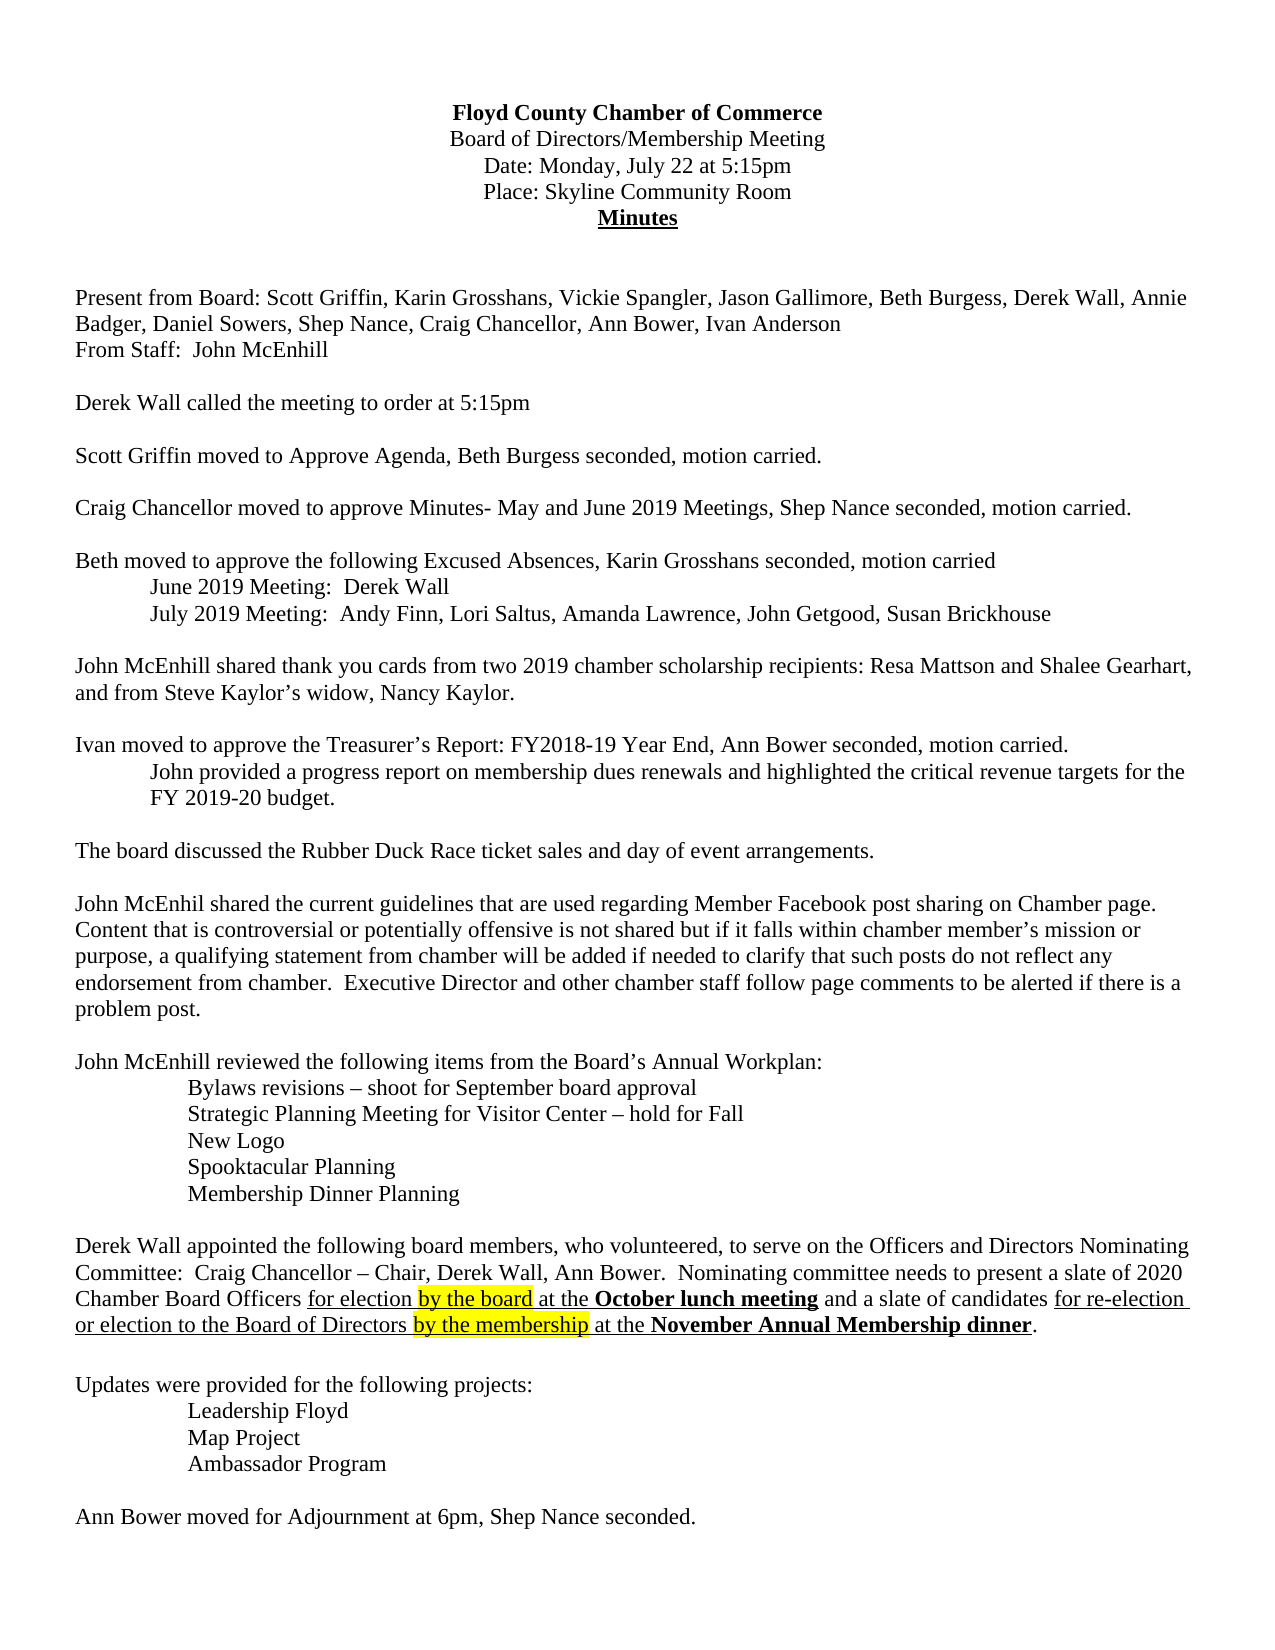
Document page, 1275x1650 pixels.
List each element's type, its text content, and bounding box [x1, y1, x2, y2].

text July 2019 Meeting: Andy Finn, Lori Saltus, Amanda Lawrence, John Getgood, Susan Brickhouse [75, 600, 1200, 626]
text Minutes [75, 204, 1200, 231]
text Present from Board: Scott Griffin, Karin Grosshans, Vickie Spangler, Jason Gallimore, Beth Burgess, Derek Wall, Annie Badger, Daniel Sowers, Shep Nance, Craig Chancellor, Ann Bower, Ivan Anderson [75, 283, 1200, 336]
text Place: Skyline Community Room [75, 178, 1200, 204]
text From Staff: John McEnhill [75, 336, 1200, 363]
text Scott Griffin moved to Approve Agenda, Beth Burgess seconded, motion carried. [75, 442, 1200, 468]
text Derek Wall called the meeting to order at 5:15pm [75, 389, 1200, 415]
text June 2019 Meeting: Derek Wall [75, 573, 1200, 600]
text Spooktacular Planning [187, 1153, 1200, 1179]
text Strategic Planning Meeting for Visitor Center – hold for Fall [187, 1101, 1200, 1127]
text Leadership Floyd [187, 1398, 1200, 1424]
text Map Project [187, 1424, 1200, 1450]
text John McEnhill shared thank you cards from two 2019 chamber scholarship recipients: Resa Mattson and Shalee Gearhart, and from Steve Kaylor’s widow, Nancy Kaylor. [75, 652, 1200, 705]
text Ivan moved to approve the Treasurer’s Report: FY2018-19 Year End, Ann Bower seconded, motion carried. [75, 732, 1200, 758]
text Bylaws revisions – shoot for September board approval [187, 1074, 1200, 1101]
text Membership Dinner Planning [187, 1179, 1200, 1206]
text Updates were provided for the following projects: [75, 1371, 1200, 1398]
text John provided a progress report on membership dues renewals and highlighted the critical revenue targets for the FY 2019-20 budget. [150, 758, 1200, 811]
text John McEnhil shared the current guidelines that are used regarding Member Facebook post sharing on Chamber page. Content that is controversial or potentially offensive is not shared but if it falls within chamber member’s mission or purpose, a qualifying statement from chamber will be added if needed to clarify that such posts do not reflect any endorsement from chamber. Executive Director and other chamber staff follow page comments to be alerted if there is a problem post. [75, 890, 1200, 1021]
text Ambassador Program [187, 1450, 1200, 1477]
text Derek Wall appointed the following board members, who volunteered, to serve on the Officers and Directors Nominating Committee: Craig Chancellor – Chair, Derek Wall, Ann Bower. Nominating committee needs to present a slate of 2020 Chamber Board Officers for election by the board at the October lunch meeting and a slate of candidates for re-election or election to the Board of Directors by the membership at the November Annual Membership dinner. [75, 1232, 1200, 1371]
text Ann Bower moved for Adjournment at 6pm, Shep Nance seconded. [75, 1503, 1200, 1529]
text New Logo [187, 1127, 1200, 1153]
text Floyd County Chamber of Commerce [75, 99, 1200, 125]
text Beth moved to approve the following Excused Absences, Karin Grosshans seconded, motion carried [75, 547, 1200, 573]
text Date: Monday, July 22 at 5:15pm [75, 152, 1200, 178]
text The board discussed the Rubber Duck Race ticket sales and day of event arrangements. [75, 837, 1200, 863]
text Craig Chancellor moved to approve Minutes- May and June 2019 Meetings, Shep Nance seconded, motion carried. [75, 494, 1200, 521]
text John McEnhill reviewed the following items from the Board’s Annual Workplan: [75, 1048, 1200, 1074]
text Board of Directors/Membership Meeting [75, 125, 1200, 152]
